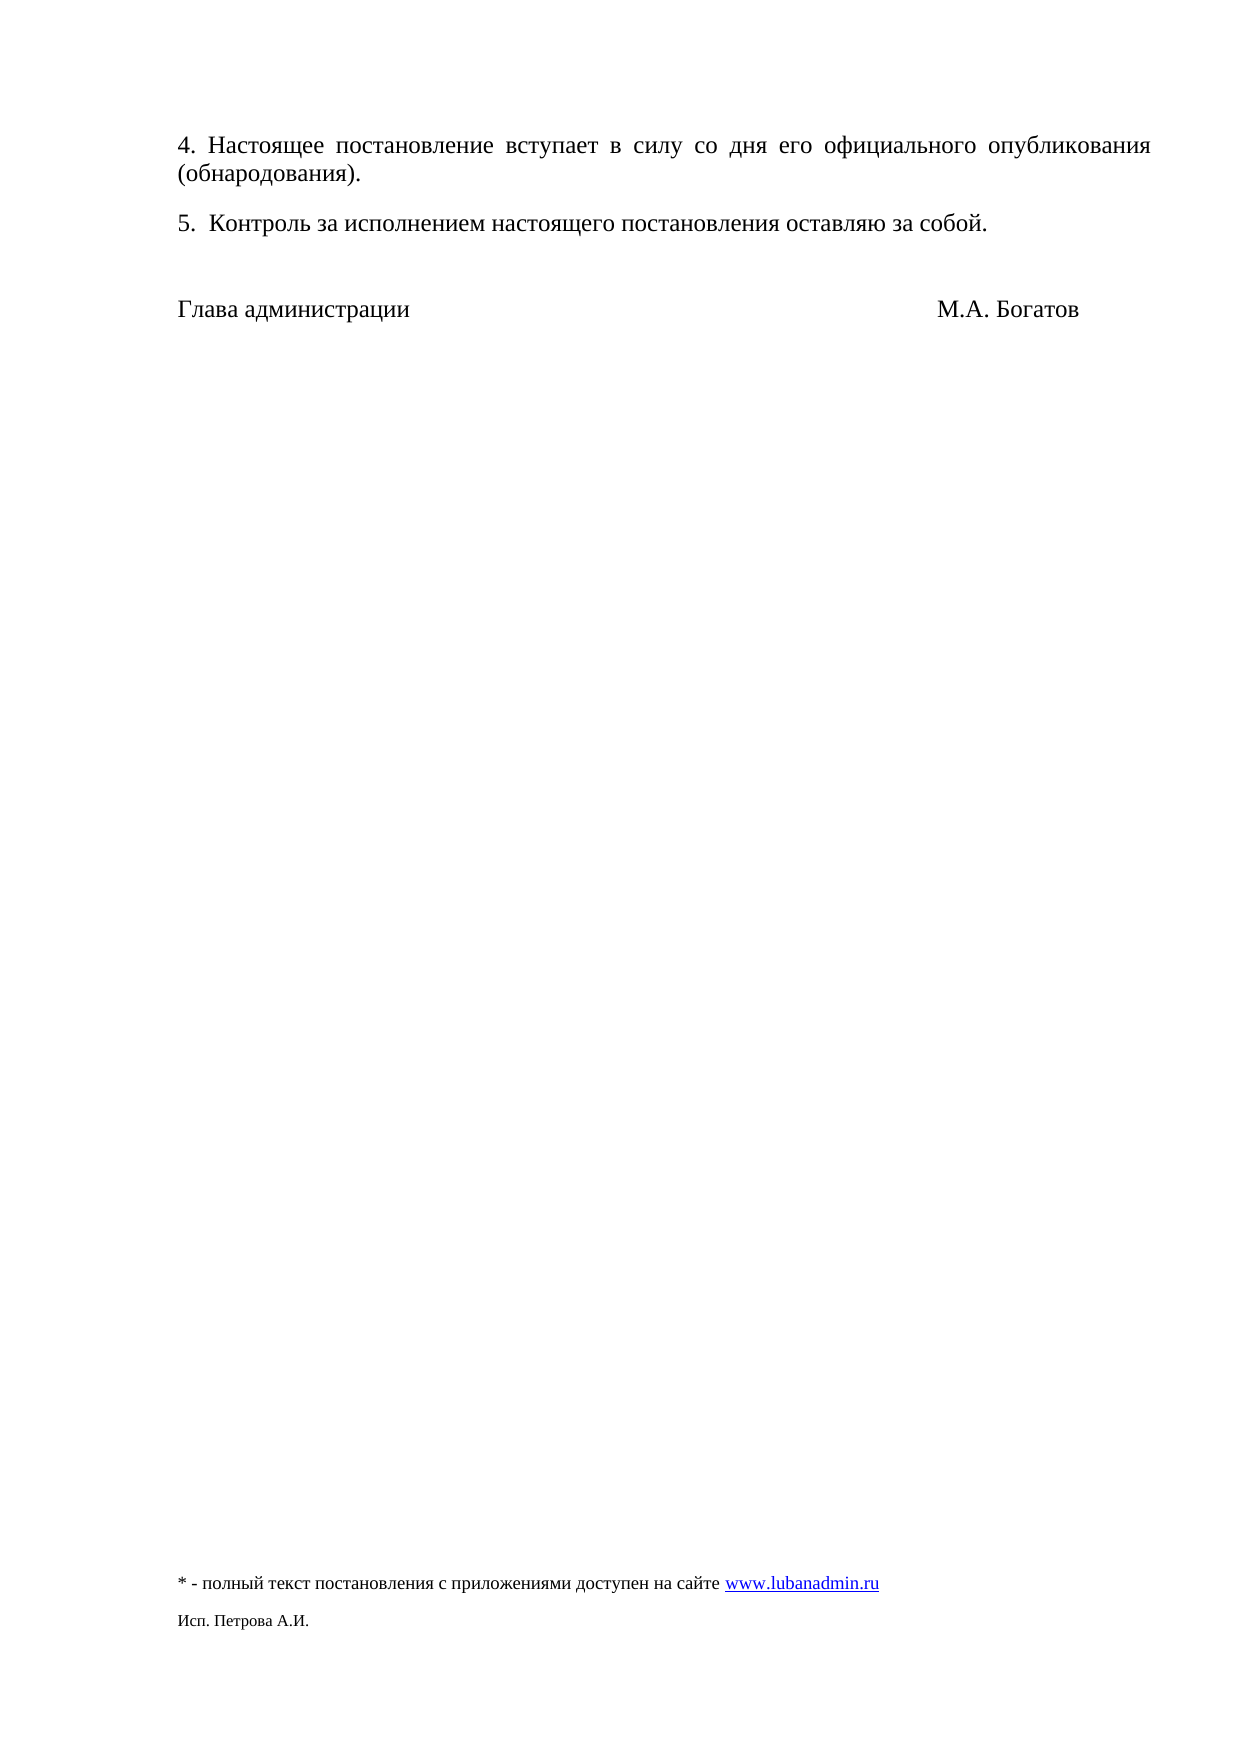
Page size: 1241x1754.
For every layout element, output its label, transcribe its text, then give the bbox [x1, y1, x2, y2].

text Глава администрации М.А. Богатов [177, 294, 1152, 323]
text * - полный текст постановления с приложениями доступен на сайте www.lubanadmin.ru [177, 1572, 1152, 1593]
text 5. Контроль за исполнением настоящего постановления оставляю за собой. [177, 208, 1152, 237]
text 4. Настоящее постановление вступает в силу со дня его официального опубликования (обнародования). [177, 130, 1152, 187]
text Исп. Петрова А.И. [177, 1611, 1152, 1630]
